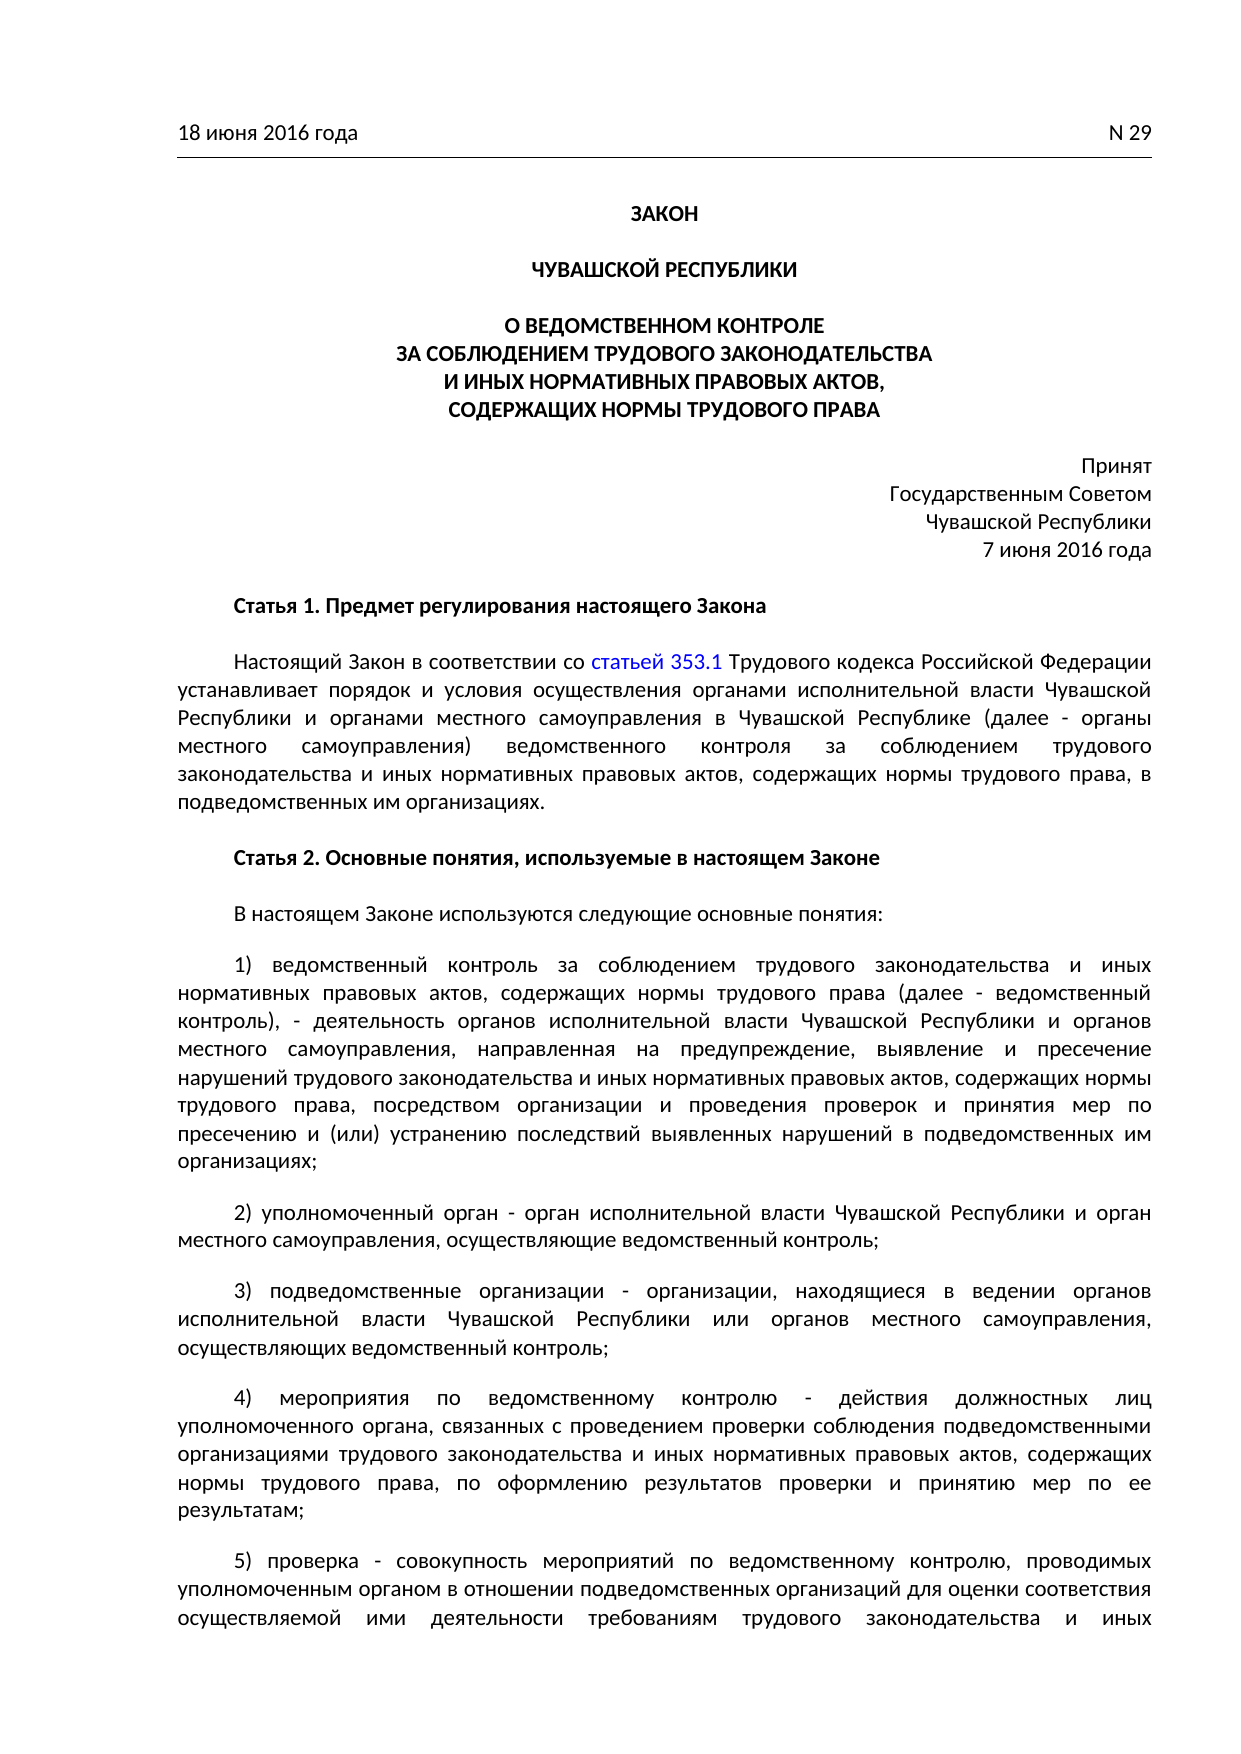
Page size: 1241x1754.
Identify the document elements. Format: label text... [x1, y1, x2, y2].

title И ИНЫХ НОРМАТИВНЫХ ПРАВОВЫХ АКТОВ, [177, 367, 1152, 395]
table_header N 29 [664, 118, 1152, 146]
title СОДЕРЖАЩИХ НОРМЫ ТРУДОВОГО ПРАВА [177, 395, 1152, 423]
text 7 июня 2016 года [177, 535, 1152, 563]
title Статья 2. Основные понятия, используемые в настоящем Законе [177, 843, 1152, 872]
text В настоящем Законе используются следующие основные понятия: [177, 899, 1152, 928]
title ЗА СОБЛЮДЕНИЕМ ТРУДОВОГО ЗАКОНОДАТЕЛЬСТВА [177, 339, 1152, 367]
text 1) ведомственный контроль за соблюдением трудового законодательства и иных нормативных правовых актов, содержащих нормы трудового права (далее - ведомственный контроль), - деятельность органов исполнительной власти Чувашской Республики и органов местного самоуправления, направленная на предупреждение, выявление и пресечение нарушений трудового законодательства и иных нормативных правовых актов, содержащих нормы трудового права, посредством организации и проведения проверок и принятия мер по пресечению и (или) устранению последствий выявленных нарушений в подведомственных им организациях; [177, 951, 1152, 1175]
text 2) уполномоченный орган - орган исполнительной власти Чувашской Республики и орган местного самоуправления, осуществляющие ведомственный контроль; [177, 1198, 1152, 1254]
title Статья 1. Предмет регулирования настоящего Закона [177, 591, 1152, 619]
table_header 18 июня 2016 года [177, 118, 664, 146]
text 3) подведомственные организации - организации, находящиеся в ведении органов исполнительной власти Чувашской Республики или органов местного самоуправления, осуществляющих ведомственный контроль; [177, 1277, 1152, 1361]
title ЗАКОН [177, 199, 1152, 227]
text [177, 1547, 1152, 1631]
text Государственным Советом [177, 479, 1152, 507]
text Чувашской Республики [177, 507, 1152, 535]
title О ВЕДОМСТВЕННОМ КОНТРОЛЕ [177, 311, 1152, 339]
title ЧУВАШСКОЙ РЕСПУБЛИКИ [177, 255, 1152, 283]
text Принят [177, 451, 1152, 479]
text Настоящий Закон в соответствии со статьей 353.1 Трудового кодекса Российской Федерации устанавливает порядок и условия осуществления органами исполнительной власти Чувашской Республики и органами местного самоуправления в Чувашской Республике (далее - органы местного самоуправления) ведомственного контроля за соблюдением трудового законодательства и иных нормативных правовых актов, содержащих нормы трудового права, в подведомственных им организациях. [177, 647, 1152, 816]
text 4) мероприятия по ведомственному контролю - действия должностных лиц уполномоченного органа, связанных с проведением проверки соблюдения подведомственными организациями трудового законодательства и иных нормативных правовых актов, содержащих нормы трудового права, по оформлению результатов проверки и принятию мер по ее результатам; [177, 1383, 1152, 1524]
